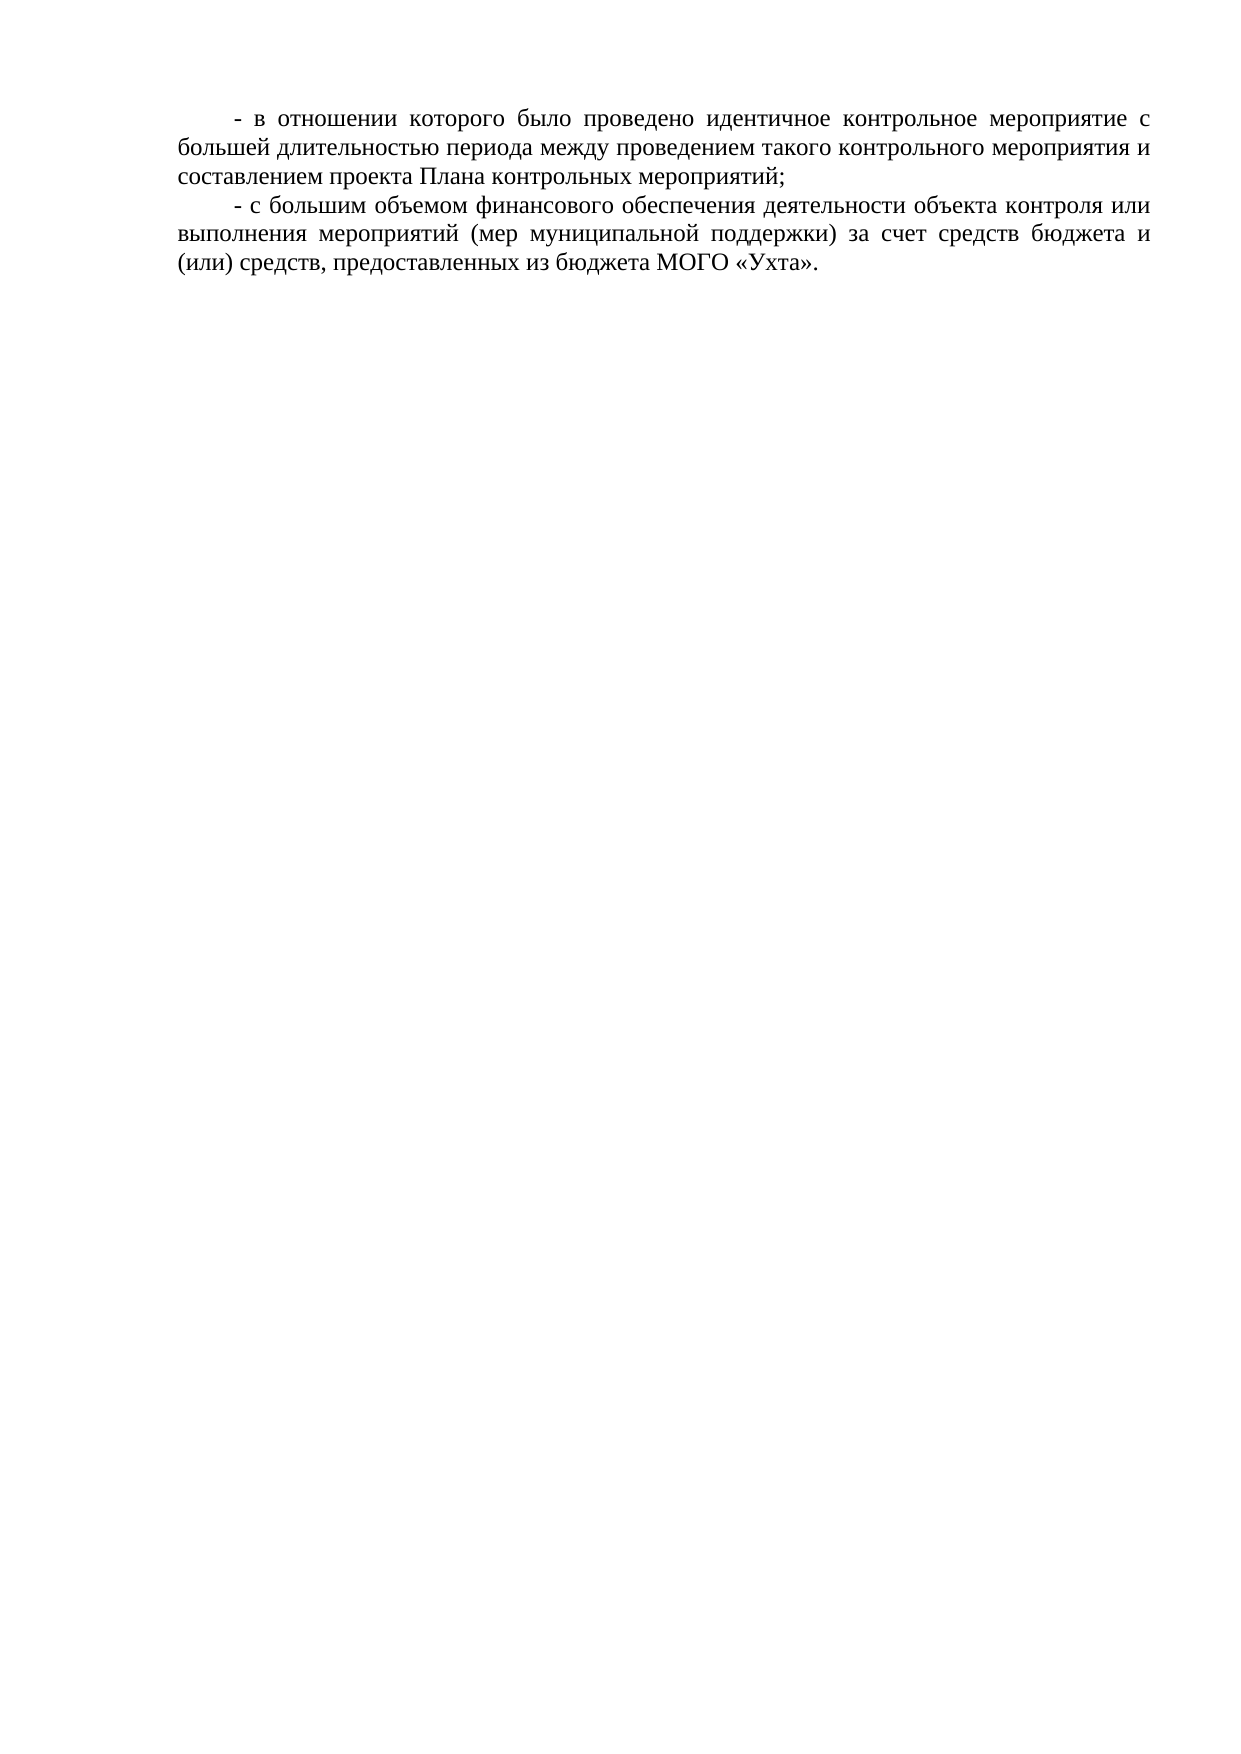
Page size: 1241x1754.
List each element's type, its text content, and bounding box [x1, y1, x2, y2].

text - в отношении которого было проведено идентичное контрольное мероприятие с большей длительностью периода между проведением такого контрольного мероприятия и составлением проекта Плана контрольных мероприятий; [177, 103, 1152, 190]
text - с большим объемом финансового обеспечения деятельности объекта контроля или выполнения мероприятий (мер муниципальной поддержки) за счет средств бюджета и (или) средств, предоставленных из бюджета МОГО «Ухта». [177, 190, 1152, 276]
